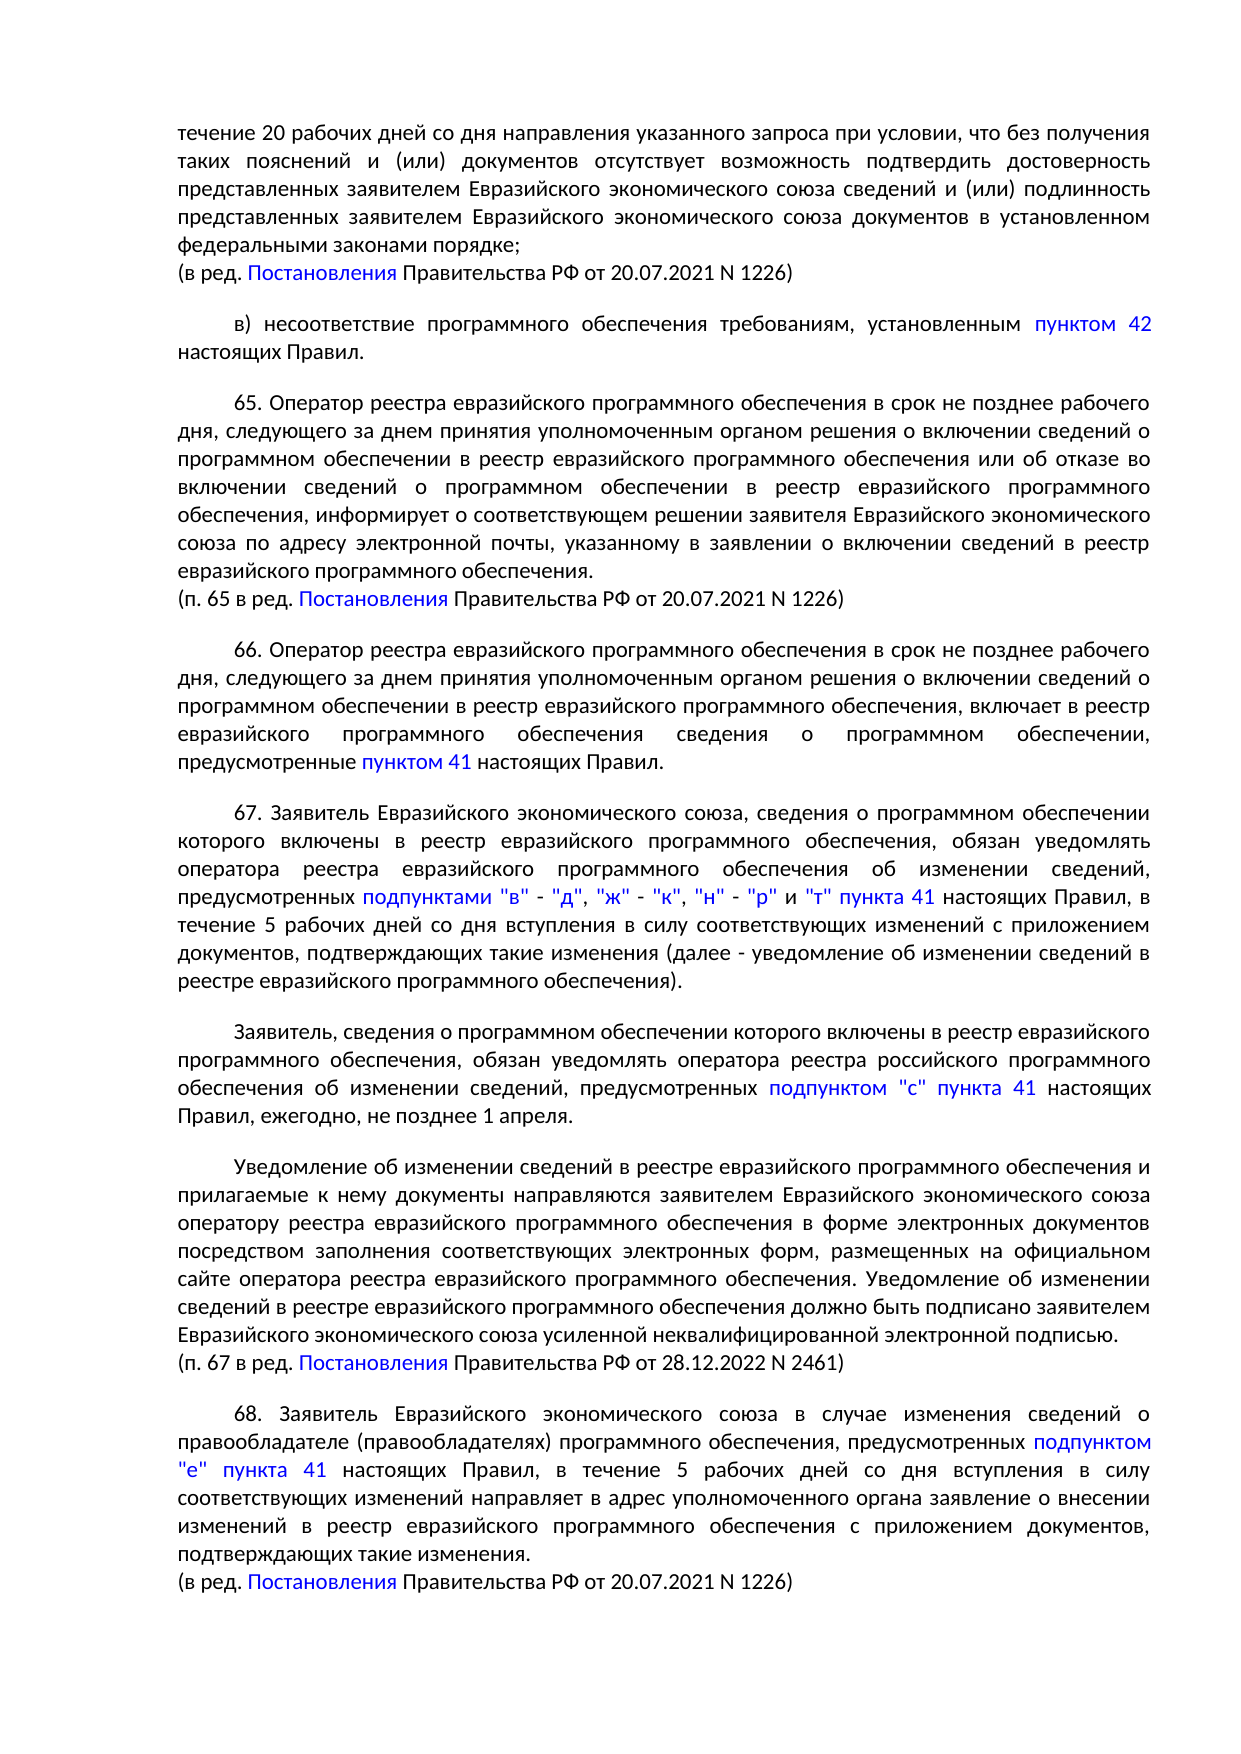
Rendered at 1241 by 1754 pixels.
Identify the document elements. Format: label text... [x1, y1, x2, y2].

text 66. Оператор реестра евразийского программного обеспечения в срок не позднее рабочего дня, следующего за днем принятия уполномоченным органом решения о включении сведений о программном обеспечении в реестр евразийского программного обеспечения, включает в реестр евразийского программного обеспечения сведения о программном обеспечении, предусмотренные пунктом 41 настоящих Правил. [177, 635, 1152, 775]
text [177, 118, 1152, 258]
text (в ред. Постановления Правительства РФ от 20.07.2021 N 1226) [177, 258, 1152, 286]
text (в ред. Постановления Правительства РФ от 20.07.2021 N 1226) [177, 1567, 1152, 1596]
text 65. Оператор реестра евразийского программного обеспечения в срок не позднее рабочего дня, следующего за днем принятия уполномоченным органом решения о включении сведений о программном обеспечении в реестр евразийского программного обеспечения или об отказе во включении сведений о программном обеспечении в реестр евразийского программного обеспечения, информирует о соответствующем решении заявителя Евразийского экономического союза по адресу электронной почты, указанному в заявлении о включении сведений в реестр евразийского программного обеспечения. [177, 388, 1152, 584]
text 67. Заявитель Евразийского экономического союза, сведения о программном обеспечении которого включены в реестр евразийского программного обеспечения, обязан уведомлять оператора реестра евразийского программного обеспечения об изменении сведений, предусмотренных подпунктами "в" - "д", "ж" - "к", "н" - "р" и "т" пункта 41 настоящих Правил, в течение 5 рабочих дней со дня вступления в силу соответствующих изменений с приложением документов, подтверждающих такие изменения (далее - уведомление об изменении сведений в реестре евразийского программного обеспечения). [177, 798, 1152, 994]
text Уведомление об изменении сведений в реестре евразийского программного обеспечения и прилагаемые к нему документы направляются заявителем Евразийского экономического союза оператору реестра евразийского программного обеспечения в форме электронных документов посредством заполнения соответствующих электронных форм, размещенных на официальном сайте оператора реестра евразийского программного обеспечения. Уведомление об изменении сведений в реестре евразийского программного обеспечения должно быть подписано заявителем Евразийского экономического союза усиленной неквалифицированной электронной подписью. [177, 1152, 1152, 1348]
text в) несоответствие программного обеспечения требованиям, установленным пунктом 42 настоящих Правил. [177, 309, 1152, 365]
text (п. 65 в ред. Постановления Правительства РФ от 20.07.2021 N 1226) [177, 584, 1152, 612]
text (п. 67 в ред. Постановления Правительства РФ от 28.12.2022 N 2461) [177, 1348, 1152, 1376]
text Заявитель, сведения о программном обеспечении которого включены в реестр евразийского программного обеспечения, обязан уведомлять оператора реестра российского программного обеспечения об изменении сведений, предусмотренных подпунктом "с" пункта 41 настоящих Правил, ежегодно, не позднее 1 апреля. [177, 1017, 1152, 1129]
text 68. Заявитель Евразийского экономического союза в случае изменения сведений о правообладателе (правообладателях) программного обеспечения, предусмотренных подпунктом "е" пункта 41 настоящих Правил, в течение 5 рабочих дней со дня вступления в силу соответствующих изменений направляет в адрес уполномоченного органа заявление о внесении изменений в реестр евразийского программного обеспечения с приложением документов, подтверждающих такие изменения. [177, 1399, 1152, 1567]
